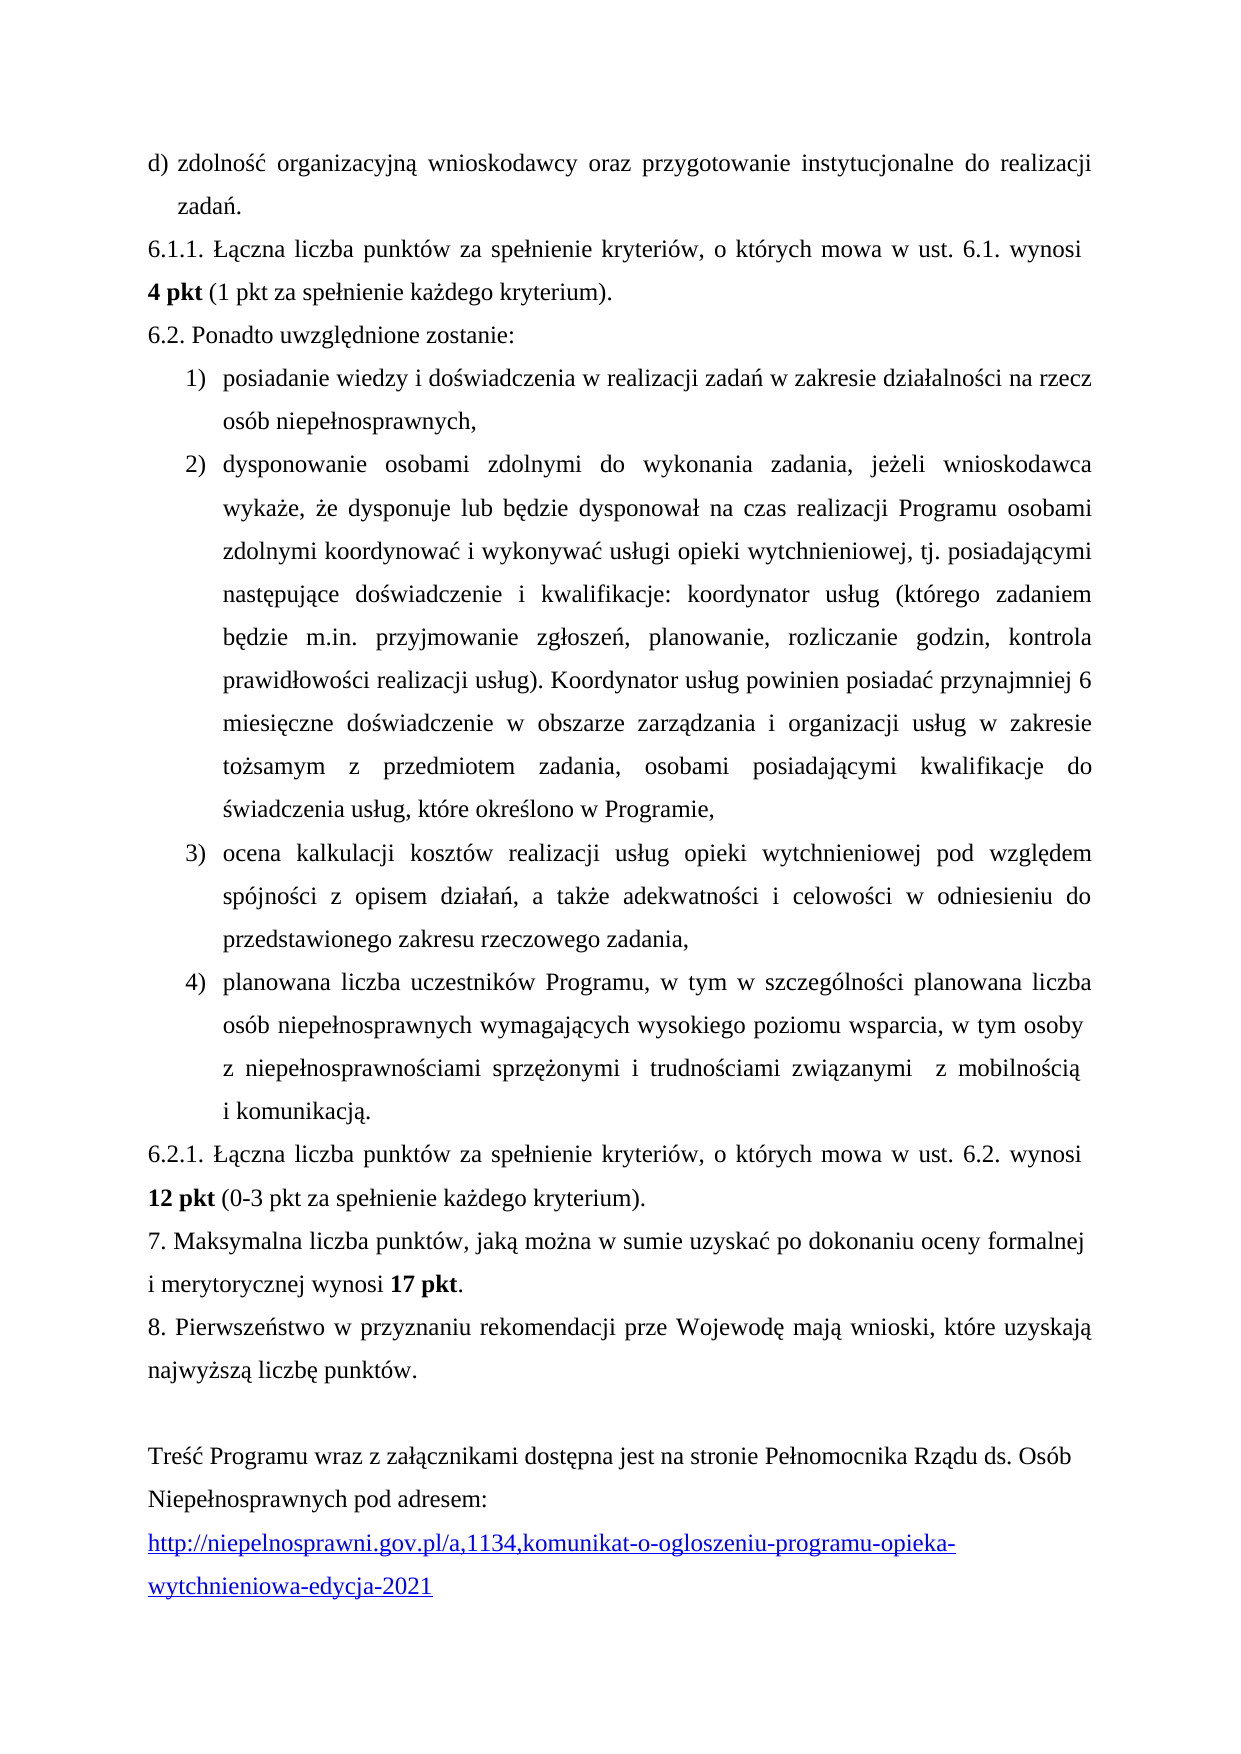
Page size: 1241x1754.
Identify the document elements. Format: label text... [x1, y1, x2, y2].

text 6.2.1. Łączna liczba punktów za spełnienie kryteriów, o których mowa w ust. 6.2. wynosi 12 pkt (0-3 pkt za spełnienie każdego kryterium). [148, 1139, 1093, 1211]
list posiadanie wiedzy i doświadczenia w realizacji zadań w zakresie działalności na rzecz osób niepełnosprawnych, [185, 363, 1093, 435]
text 8. Pierwszeństwo w przyznaniu rekomendacji prze Wojewodę mają wnioski, które uzyskają najwyższą liczbę punktów. [148, 1312, 1093, 1384]
list dysponowanie osobami zdolnymi do wykonania zadania, jeżeli wnioskodawca wykaże, że dysponuje lub będzie dysponował na czas realizacji Programu osobami zdolnymi koordynować i wykonywać usługi opieki wytchnieniowej, tj. posiadającymi następujące doświadczenie i kwalifikacje: koordynator usług (którego zadaniem będzie m.in. przyjmowanie zgłoszeń, planowanie, rozliczanie godzin, kontrola prawidłowości realizacji usług). Koordynator usług powinien posiadać przynajmniej 6 miesięczne doświadczenie w obszarze zarządzania i organizacji usług w zakresie tożsamym z przedmiotem zadania, osobami posiadającymi kwalifikacje do świadczenia usług, które określono w Programie, [185, 449, 1093, 823]
list ocena kalkulacji kosztów realizacji usług opieki wytchnieniowej pod względem spójności z opisem działań, a także adekwatności i celowości w odniesieniu do przedstawionego zakresu rzeczowego zadania, [185, 838, 1093, 953]
text 7. Maksymalna liczba punktów, jaką można w sumie uzyskać po dokonaniu oceny formalnej i merytorycznej wynosi 17 pkt. [148, 1226, 1093, 1298]
text 6.2. Ponadto uwzględnione zostanie: [148, 320, 1093, 349]
list zdolność organizacyjną wnioskodawcy oraz przygotowanie instytucjonalne do realizacji zadań. [148, 148, 1093, 219]
text Treść Programu wraz z załącznikami dostępna jest na stronie Pełnomocnika Rządu ds. Osób Niepełnosprawnych pod adresem: [148, 1441, 1093, 1513]
text 6.1.1. Łączna liczba punktów za spełnienie kryteriów, o których mowa w ust. 6.1. wynosi 4 pkt (1 pkt za spełnienie każdego kryterium). [148, 234, 1093, 306]
list planowana liczba uczestników Programu, w tym w szczególności planowana liczba osób niepełnosprawnych wymagających wysokiego poziomu wsparcia, w tym osoby z niepełnosprawnościami sprzężonymi i trudnościami związanymi z mobilnością i komunikacją. [185, 967, 1093, 1125]
text http://niepelnosprawni.gov.pl/a,1134,komunikat-o-ogloszeniu-programu-opieka-wytchnieniowa-edycja-2021 [148, 1528, 1093, 1599]
